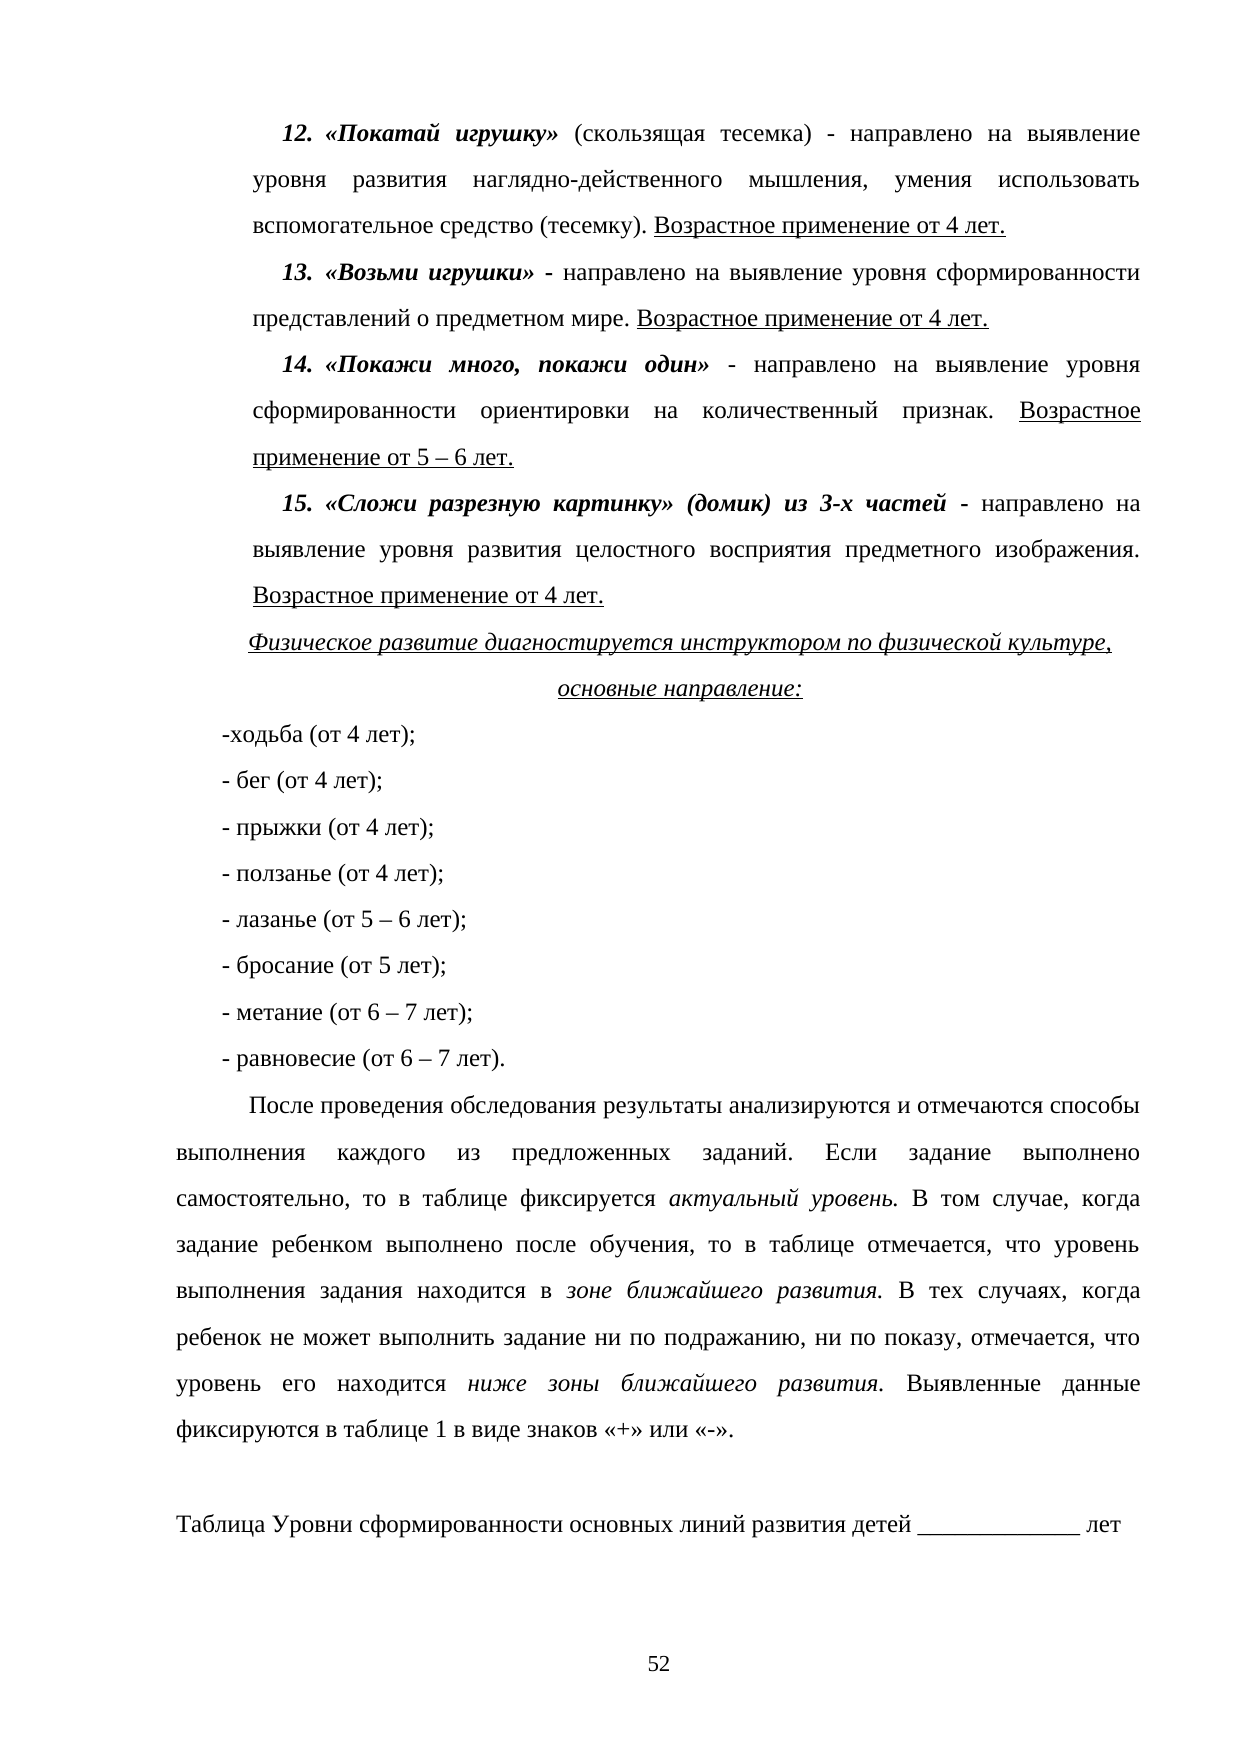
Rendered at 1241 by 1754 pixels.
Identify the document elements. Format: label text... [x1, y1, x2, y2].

list «Сложи разрезную картинку» (домик) из 3-х частей - направлено на выявление уровня развития целостного восприятия предметного изображения. Возрастное применение от 4 лет. [252, 488, 1141, 609]
list - равновесие (от 6 – 7 лет). [222, 1043, 1141, 1072]
text Таблица Уровни сформированности основных линий развития детей _____________ лет [176, 1509, 1141, 1538]
list - бег (от 4 лет); [222, 766, 1141, 794]
list - метание (от 6 – 7 лет); [222, 997, 1141, 1026]
list - ползанье (от 4 лет); [222, 858, 1141, 887]
list - лазанье (от 5 – 6 лет); [222, 904, 1141, 933]
list - прыжки (от 4 лет); [222, 812, 1141, 841]
list «Покатай игрушку» (скользящая тесемка) - направлено на выявление уровня развития наглядно-действенного мышления, умения использовать вспомогательное средство (тесемку). Возрастное применение от 4 лет. [252, 118, 1141, 239]
list «Возьми игрушки» - направлено на выявление уровня сформированности представлений о предметном мире. Возрастное применение от 4 лет. [252, 257, 1141, 332]
list Физическое развитие диагностируется инструктором по физической культуре, основные направление: [222, 627, 1141, 702]
text После проведения обследования результаты анализируются и отмечаются способы выполнения каждого из предложенных заданий. Если задание выполнено самостоятельно, то в таблице фиксируется актуальный уровень. В том случае, когда задание ребенком выполнено после обучения, то в таблице отмечается, что уровень выполнения задания находится в зоне ближайшего развития. В тех случаях, когда ребенок не может выполнить задание ни по подражанию, ни по показу, отмечается, что уровень его находится ниже зоны ближайшего развития. Выявленные данные фиксируются в таблице 1 в виде знаков «+» или «-». [176, 1091, 1141, 1443]
list - бросание (от 5 лет); [222, 951, 1141, 979]
list «Покажи много, покажи один» - направлено на выявление уровня сформированности ориентировки на количественный признак. Возрастное применение от 5 – 6 лет. [252, 349, 1141, 471]
list -ходьба (от 4 лет); [222, 719, 1141, 748]
